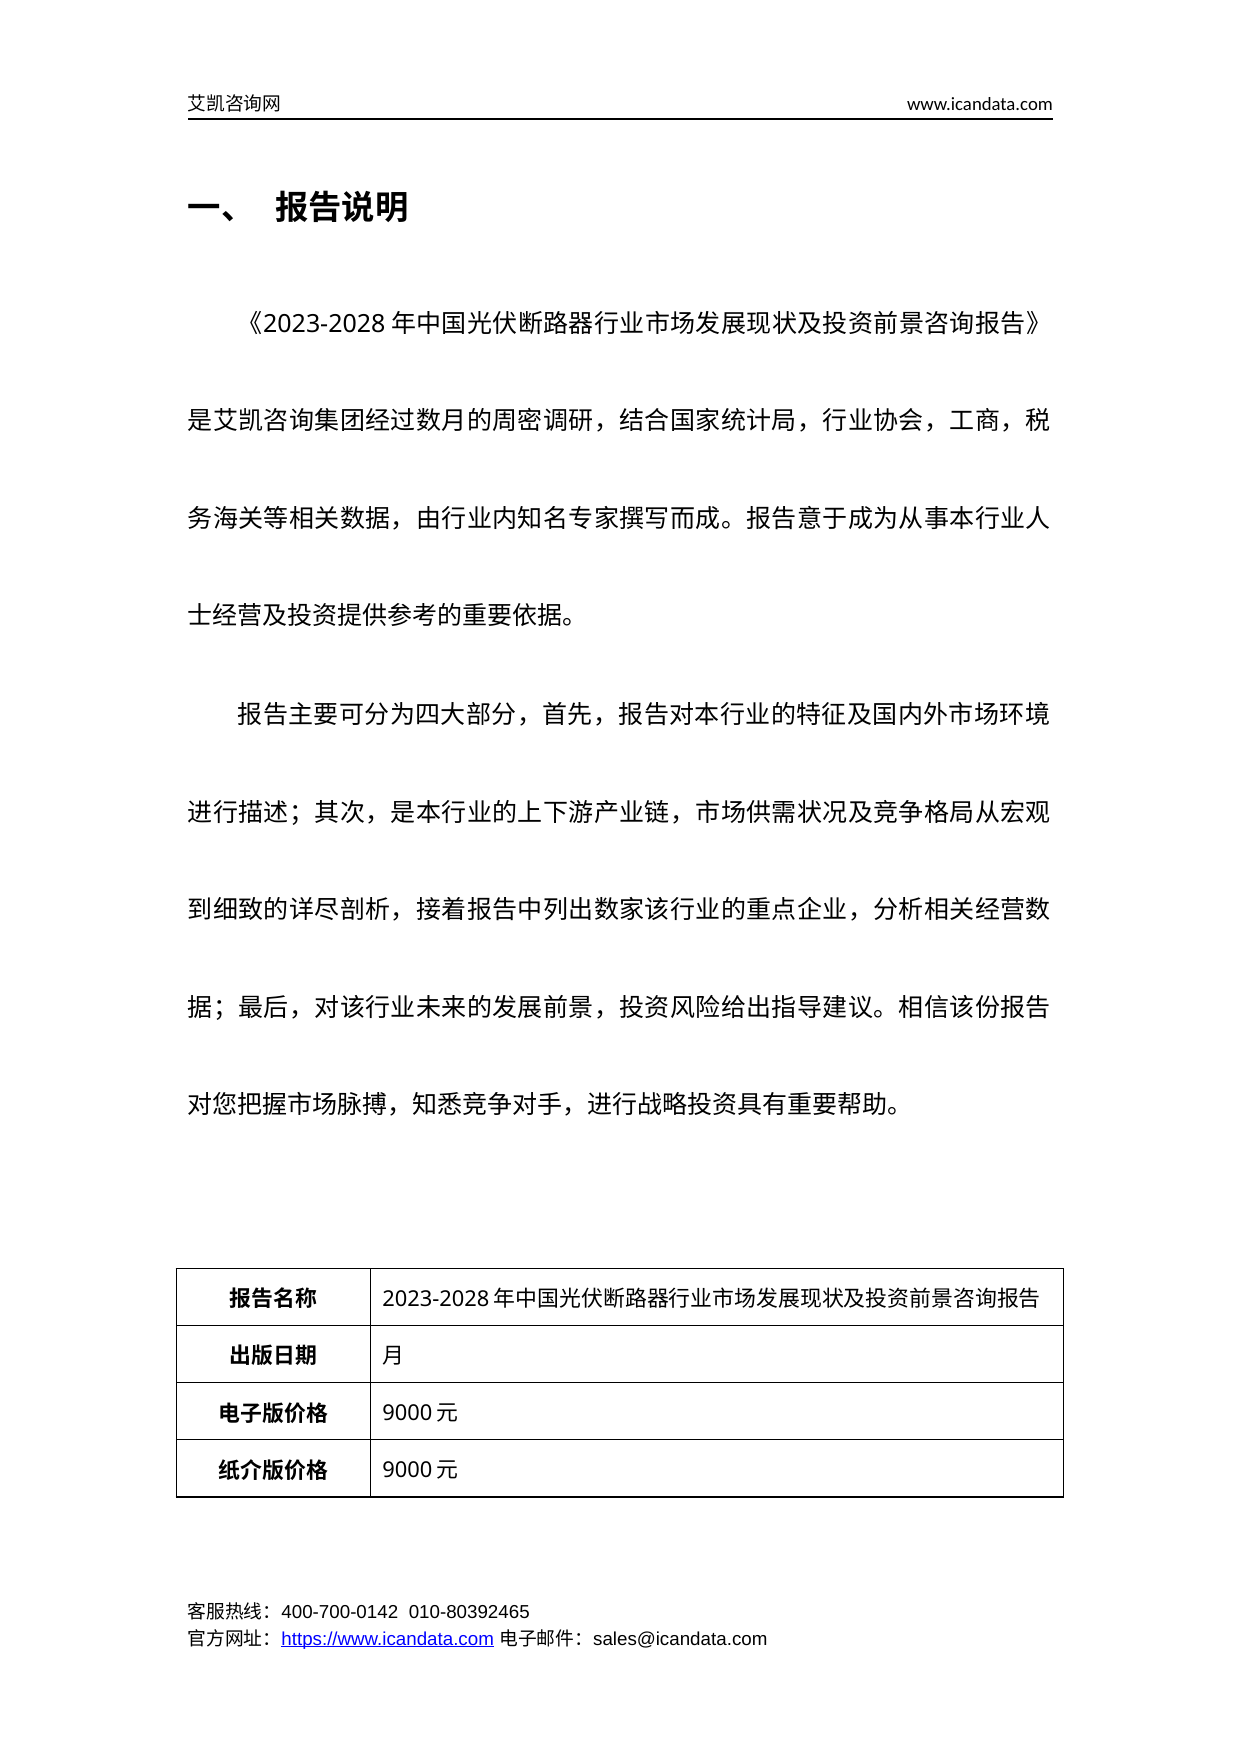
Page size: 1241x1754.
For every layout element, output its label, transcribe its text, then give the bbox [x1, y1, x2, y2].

table_cell 纸介版价格 [177, 1440, 370, 1496]
table_cell 电子版价格 [177, 1383, 370, 1439]
table_cell 9000元 [371, 1383, 1063, 1439]
subtitle 报告说明 [187, 172, 1053, 237]
table_header 报告名称 [177, 1269, 370, 1325]
text 报告主要可分为四大部分，首先，报告对本行业的特征及国内外市场环境进行描述；其次，是本行业的上下游产业链，市场供需状况及竞争格局从宏观到细致的详尽剖析，接着报告中列出数家该行业的重点企业，分析相关经营数据；最后，对该行业未来的发展前景，投资风险给出指导建议。相信该份报告对您把握市场脉搏，知悉竞争对手，进行战略投资具有重要帮助。 [187, 681, 1053, 1136]
table_cell 出版日期 [177, 1326, 370, 1382]
table_cell 月 [371, 1326, 1063, 1382]
table_header 2023-2028年中国光伏断路器行业市场发展现状及投资前景咨询报告 [371, 1269, 1063, 1325]
table_cell 9000元 [371, 1440, 1063, 1496]
text 《2023-2028年中国光伏断路器行业市场发展现状及投资前景咨询报告》是艾凯咨询集团经过数月的周密调研，结合国家统计局，行业协会，工商，税务海关等相关数据，由行业内知名专家撰写而成。报告意于成为从事本行业人士经营及投资提供参考的重要依据。 [187, 289, 1053, 646]
